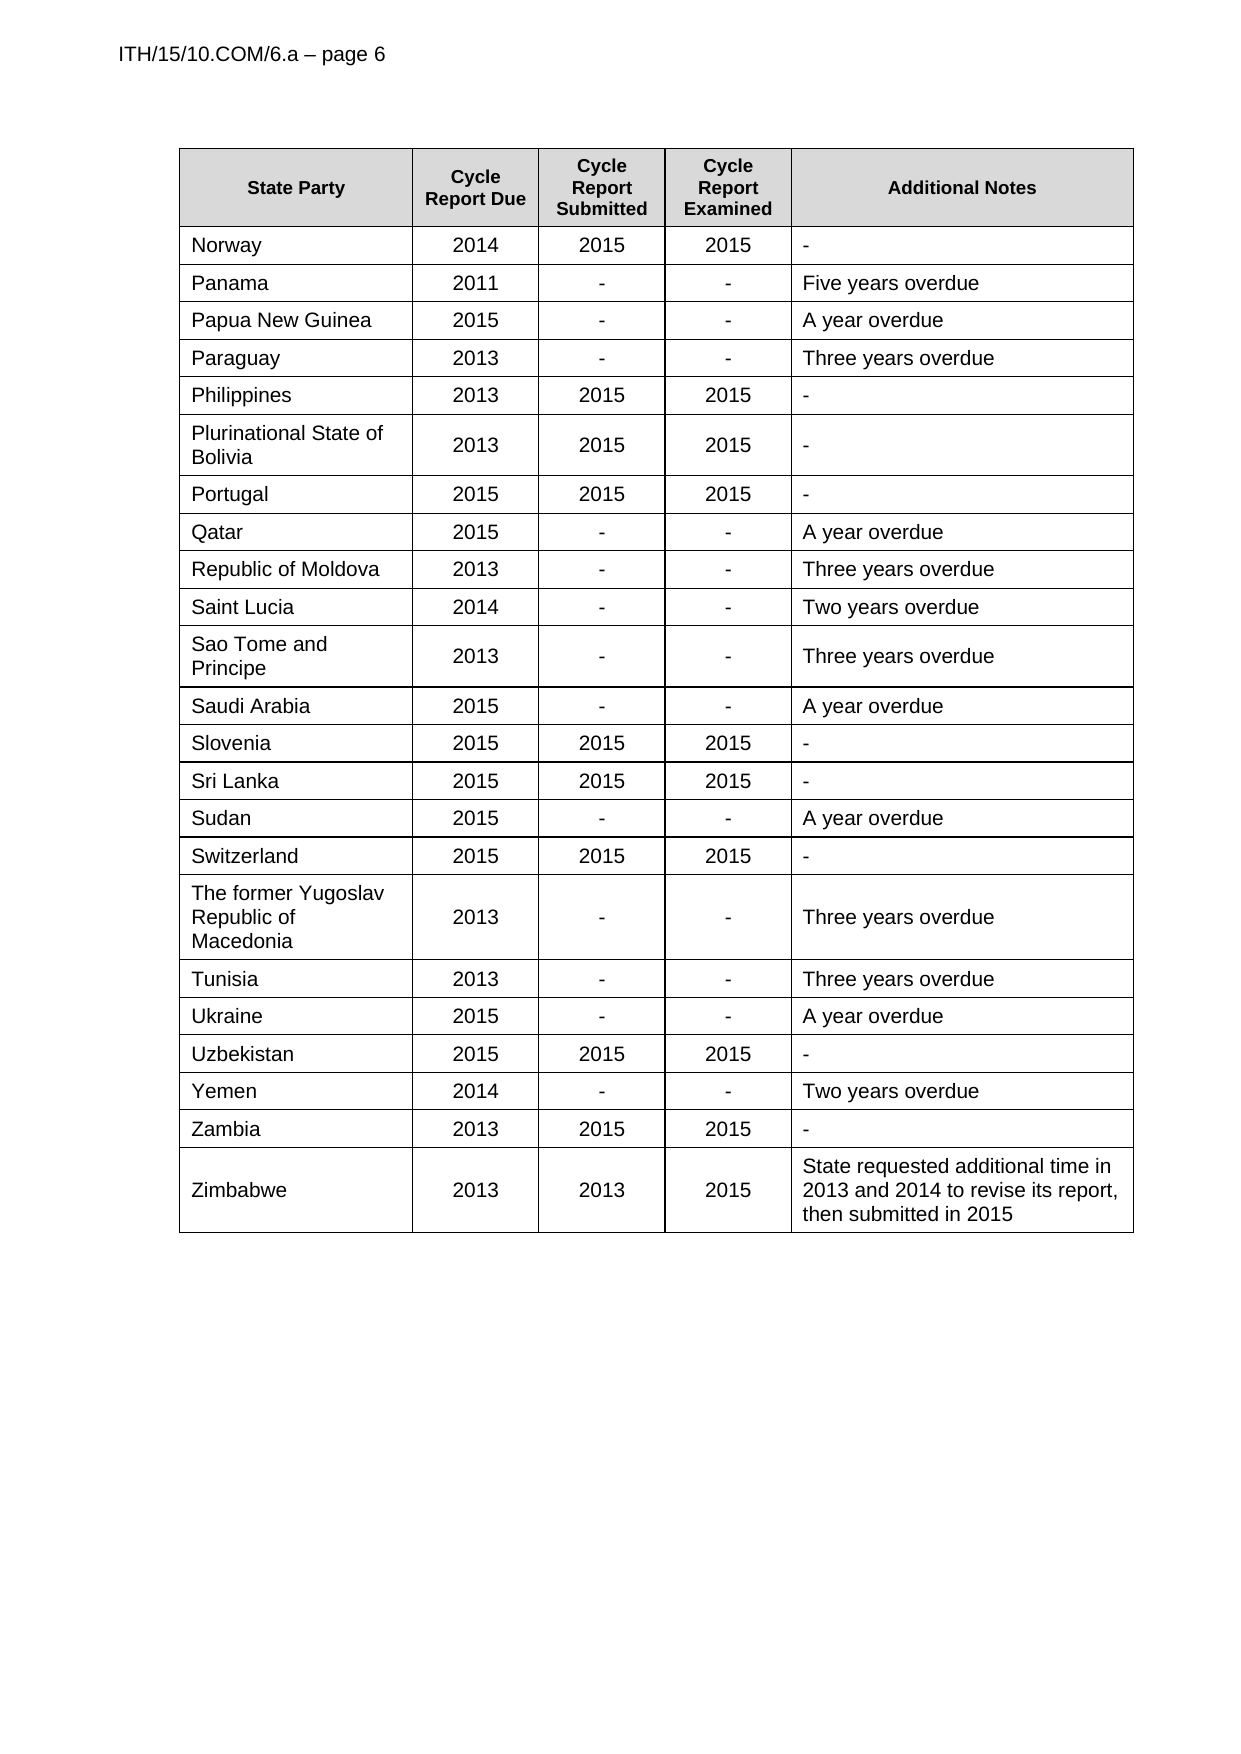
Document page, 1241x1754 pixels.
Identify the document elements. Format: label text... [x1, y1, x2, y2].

table_cell Philippines [180, 377, 412, 413]
table_cell Zimbabwe [180, 1148, 412, 1232]
table_cell A year overdue [792, 302, 1133, 338]
table_cell 2015 [539, 415, 664, 475]
table_cell - [539, 800, 664, 836]
table_cell - [539, 265, 664, 301]
table_cell 2013 [539, 1148, 664, 1232]
table_cell - [666, 688, 791, 724]
table_cell 2015 [666, 476, 791, 512]
table_cell The former Yugoslav Republic of Macedonia [180, 875, 412, 959]
table_cell - [539, 302, 664, 338]
table_cell State requested additional time in 2013 and 2014 to revise its report, then submitted in 2015 [792, 1148, 1133, 1232]
table_cell 2015 [413, 725, 538, 761]
table_cell - [539, 514, 664, 550]
table_cell 2013 [413, 415, 538, 475]
table_cell 2015 [413, 302, 538, 338]
table_cell - [539, 340, 664, 376]
table_cell 2015 [666, 763, 791, 799]
table_cell Qatar [180, 514, 412, 550]
table_cell A year overdue [792, 800, 1133, 836]
table_cell - [539, 1073, 664, 1109]
table_cell - [792, 725, 1133, 761]
table_cell - [792, 227, 1133, 263]
table_cell 2015 [539, 838, 664, 874]
table_cell A year overdue [792, 514, 1133, 550]
table_cell Paraguay [180, 340, 412, 376]
table_cell - [539, 875, 664, 959]
table_cell 2015 [539, 1110, 664, 1147]
table_cell 2015 [666, 1035, 791, 1072]
table_cell 2015 [666, 1148, 791, 1232]
table_cell Three years overdue [792, 626, 1133, 686]
table_cell - [792, 415, 1133, 475]
table_cell A year overdue [792, 688, 1133, 724]
table_cell 2013 [413, 340, 538, 376]
table_cell Two years overdue [792, 1073, 1133, 1109]
table_cell - [539, 551, 664, 587]
table_cell - [666, 998, 791, 1034]
table_cell 2013 [413, 377, 538, 413]
table_cell - [792, 838, 1133, 874]
table_cell Sudan [180, 800, 412, 836]
table_cell Three years overdue [792, 551, 1133, 587]
table_cell 2013 [413, 551, 538, 587]
table_cell 2015 [413, 998, 538, 1034]
table_cell - [666, 875, 791, 959]
table_cell Three years overdue [792, 340, 1133, 376]
table_cell Slovenia [180, 725, 412, 761]
table_cell 2014 [413, 227, 538, 263]
table_cell - [792, 377, 1133, 413]
table_cell 2015 [413, 476, 538, 512]
table_cell 2015 [539, 476, 664, 512]
table_cell Yemen [180, 1073, 412, 1109]
table_cell - [666, 551, 791, 587]
table_cell 2015 [539, 1035, 664, 1072]
table_cell - [666, 960, 791, 997]
table_cell Two years overdue [792, 589, 1133, 625]
table_cell - [792, 763, 1133, 799]
table_cell Republic of Moldova [180, 551, 412, 587]
table_header State Party [180, 149, 412, 226]
table_cell Papua New Guinea [180, 302, 412, 338]
table_cell Tunisia [180, 960, 412, 997]
table_cell Five years overdue [792, 265, 1133, 301]
table_cell - [666, 265, 791, 301]
table_cell 2015 [413, 838, 538, 874]
table_cell - [539, 998, 664, 1034]
table_cell Zambia [180, 1110, 412, 1147]
table_cell A year overdue [792, 998, 1133, 1034]
table_cell - [792, 1110, 1133, 1147]
table_cell - [539, 589, 664, 625]
table_cell - [666, 589, 791, 625]
table_cell Three years overdue [792, 875, 1133, 959]
table_header Cycle Report Examined [666, 149, 791, 226]
table_cell Panama [180, 265, 412, 301]
table_cell - [666, 1073, 791, 1109]
table_cell - [539, 688, 664, 724]
table_cell 2015 [413, 763, 538, 799]
table_cell Saint Lucia [180, 589, 412, 625]
table_cell 2013 [413, 1148, 538, 1232]
table_cell Ukraine [180, 998, 412, 1034]
table_cell 2015 [666, 1110, 791, 1147]
table_cell 2015 [666, 838, 791, 874]
table_cell 2013 [413, 875, 538, 959]
table_cell - [666, 514, 791, 550]
table_cell Three years overdue [792, 960, 1133, 997]
table_cell 2015 [413, 800, 538, 836]
table_cell - [539, 960, 664, 997]
table_cell - [539, 626, 664, 686]
table_header Additional Notes [792, 149, 1133, 226]
table_cell Sao Tome and Principe [180, 626, 412, 686]
table_cell 2011 [413, 265, 538, 301]
table_cell - [666, 340, 791, 376]
table_cell 2015 [413, 1035, 538, 1072]
table_header Cycle Report Due [413, 149, 538, 226]
table_cell Sri Lanka [180, 763, 412, 799]
table_cell 2015 [539, 227, 664, 263]
table_cell Switzerland [180, 838, 412, 874]
table_cell - [792, 1035, 1133, 1072]
table_cell 2015 [539, 763, 664, 799]
table_cell 2013 [413, 960, 538, 997]
table_cell Saudi Arabia [180, 688, 412, 724]
table_cell - [792, 476, 1133, 512]
table_cell - [666, 302, 791, 338]
table_cell 2013 [413, 626, 538, 686]
table_cell 2014 [413, 589, 538, 625]
table_cell 2015 [413, 514, 538, 550]
table_cell 2015 [666, 377, 791, 413]
table_cell - [666, 800, 791, 836]
table_cell - [666, 626, 791, 686]
table_header Cycle Report Submitted [539, 149, 664, 226]
table_cell 2015 [666, 227, 791, 263]
table_cell 2015 [539, 725, 664, 761]
table_cell 2013 [413, 1110, 538, 1147]
table_cell Plurinational State of Bolivia [180, 415, 412, 475]
table_cell Portugal [180, 476, 412, 512]
table_cell 2014 [413, 1073, 538, 1109]
table_cell 2015 [413, 688, 538, 724]
table_cell Norway [180, 227, 412, 263]
table_cell 2015 [539, 377, 664, 413]
table_cell 2015 [666, 415, 791, 475]
table_cell Uzbekistan [180, 1035, 412, 1072]
table_cell 2015 [666, 725, 791, 761]
